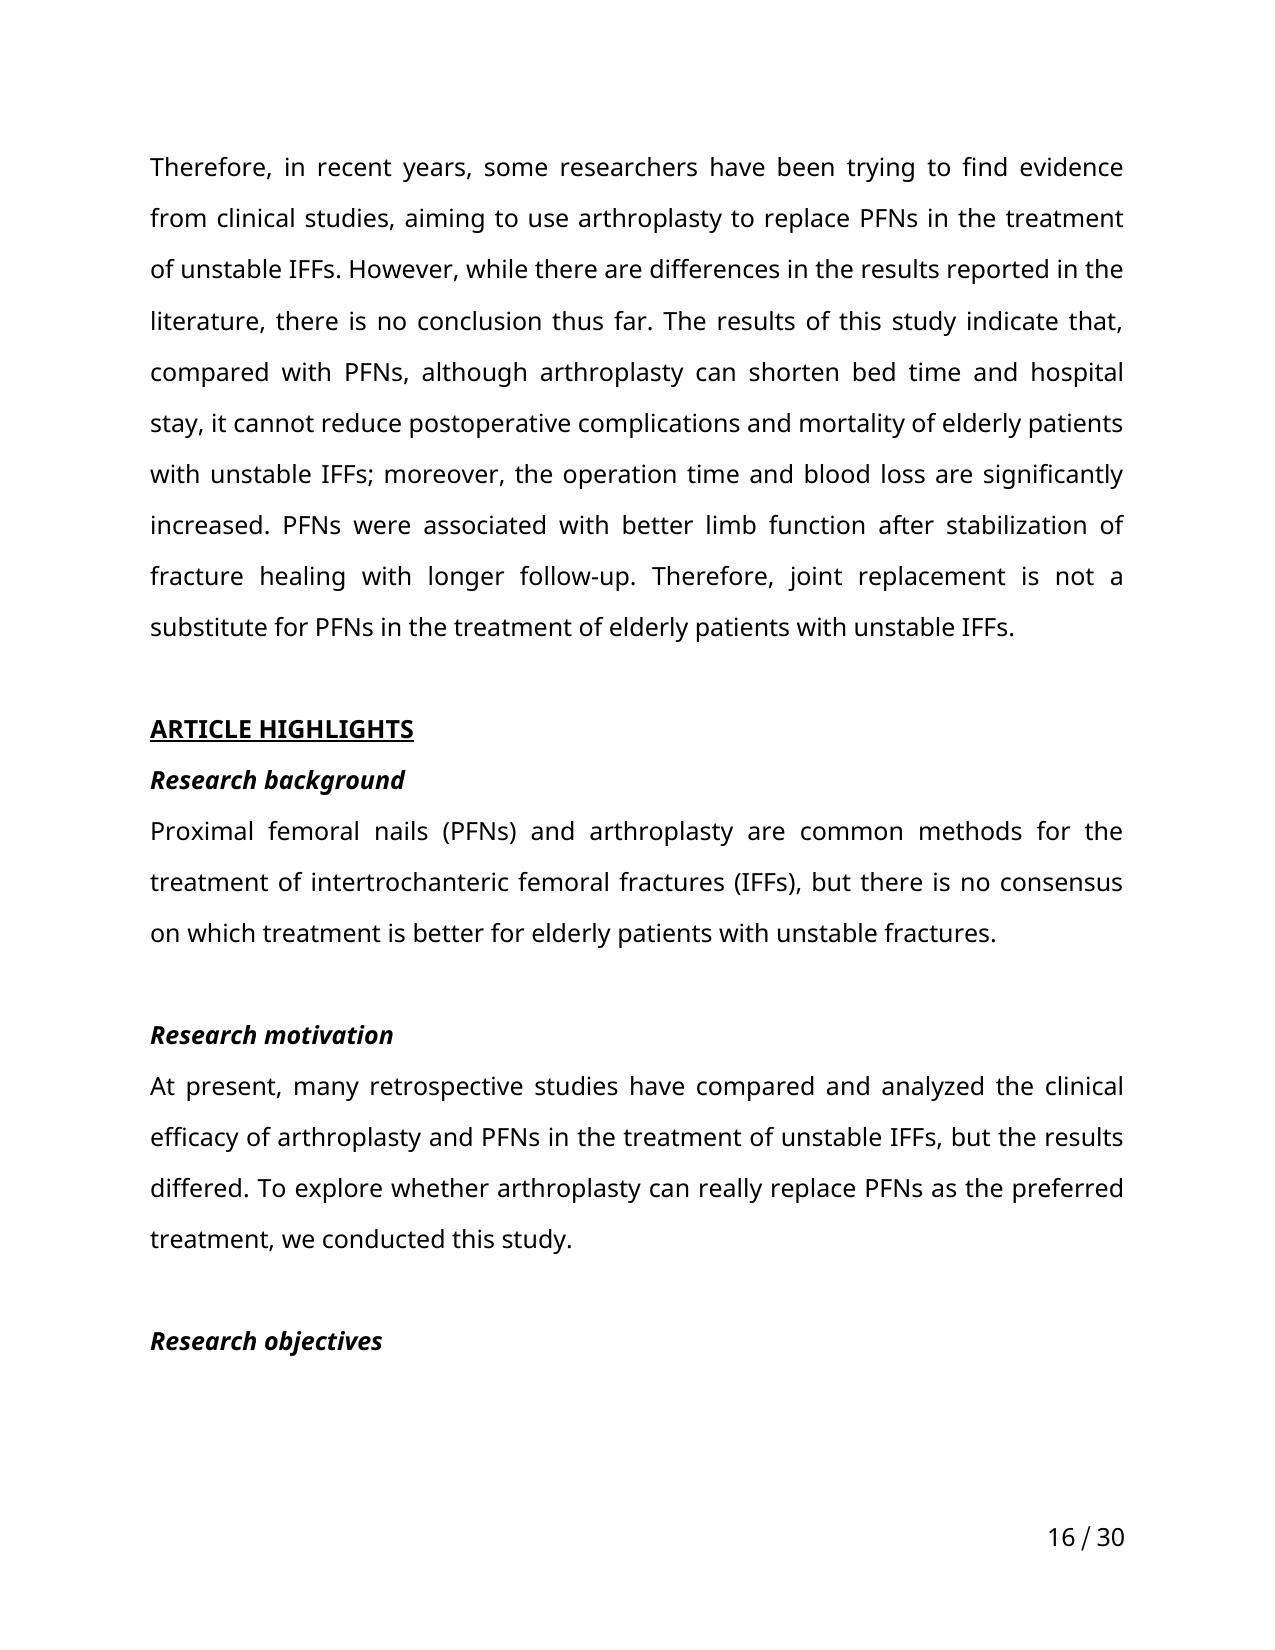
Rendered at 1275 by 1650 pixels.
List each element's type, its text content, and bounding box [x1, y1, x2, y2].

text Research objectives [150, 1324, 1125, 1358]
text Research motivation [150, 1018, 1125, 1052]
text ARTICLE HIGHLIGHTS [150, 711, 1125, 746]
text Research background [150, 762, 1125, 797]
text At present, many retrospective studies have compared and analyzed the clinical efficacy of arthroplasty and PFNs in the treatment of unstable IFFs, but the results differed. To explore whether arthroplasty can really replace PFNs as the preferred treatment, we conducted this study. [150, 1069, 1125, 1256]
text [150, 150, 1125, 643]
text Proximal femoral nails (PFNs) and arthroplasty are common methods for the treatment of intertrochanteric femoral fractures (IFFs), but there is no consensus on which treatment is better for elderly patients with unstable fractures. [150, 813, 1125, 950]
